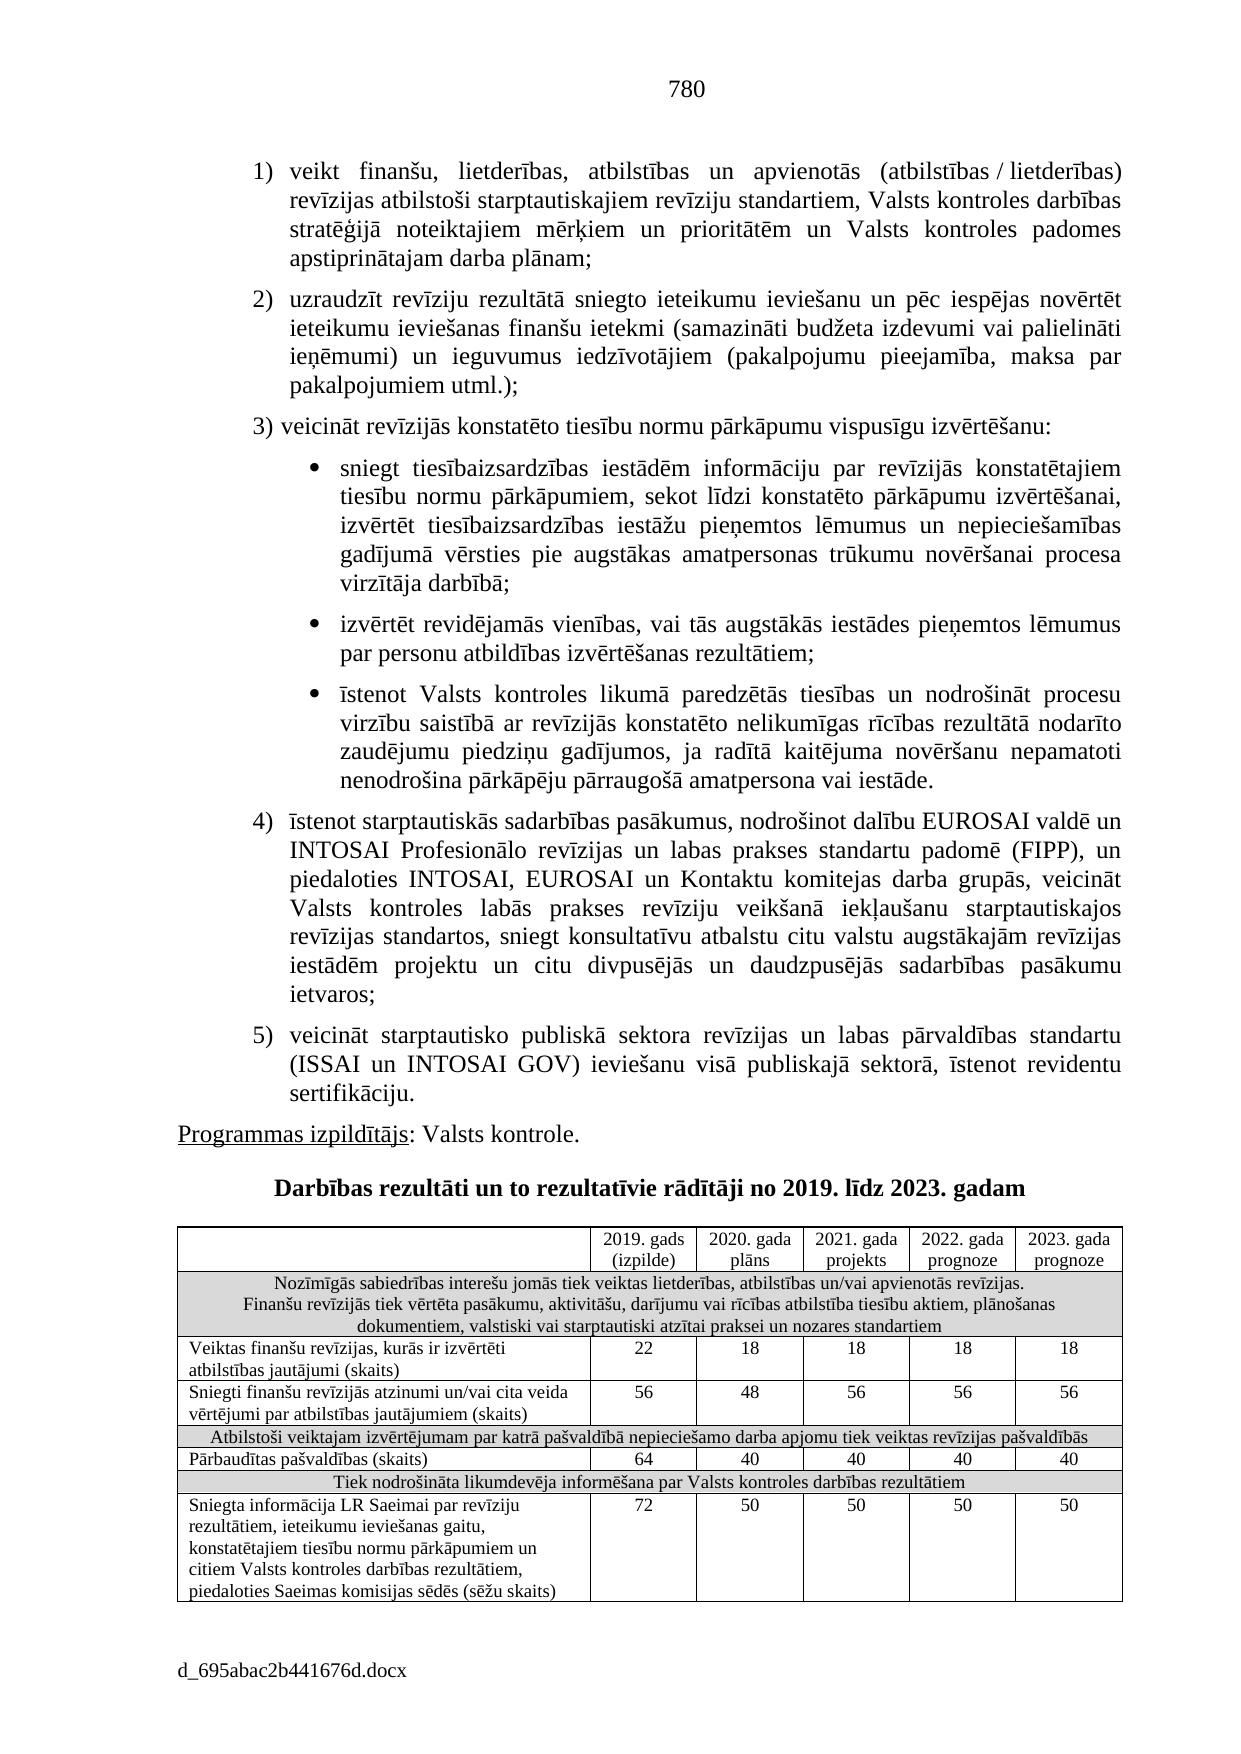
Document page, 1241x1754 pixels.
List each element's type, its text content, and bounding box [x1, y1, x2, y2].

table_cell Sniegti finanšu revīzijās atzinumi un/vai cita veida vērtējumi par atbilstības jautājumiem (skaits) [178, 1381, 590, 1424]
table_cell Sniegta informācija LR Saeimai par revīziju rezultātiem, ieteikumu ieviešanas gaitu, konstatētajiem tiesību normu pārkāpumiem un citiem Valsts kontroles darbības rezultātiem, piedaloties Saeimas komisijas sēdēs (sēžu skaits) [178, 1494, 590, 1601]
table_header 2023. gada prognoze [1016, 1228, 1122, 1271]
table_cell 50 [1016, 1494, 1122, 1601]
list uzraudzīt revīziju rezultātā sniegto ieteikumu ieviešanu un pēc iespējas novērtēt ieteikumu ieviešanas finanšu ietekmi (samazināti budžeta izdevumi vai palielināti ieņēmumi) un ieguvumus iedzīvotājiem (pakalpojumu pieejamība, maksa par pakalpojumiem utml.); [252, 284, 1122, 399]
table_cell Atbilstoši veiktajam izvērtējumam par katrā pašvaldībā nepieciešamo darba apjomu tiek veiktas revīzijas pašvaldībās [178, 1426, 1122, 1447]
list izvērtēt revidējamās vienības, vai tās augstākās iestādes pieņemtos lēmumus par personu atbildības izvērtēšanas rezultātiem; [310, 609, 1122, 666]
table_cell 50 [910, 1494, 1015, 1601]
table_cell 56 [910, 1381, 1015, 1424]
table_cell Nozīmīgās sabiedrības interešu jomās tiek veiktas lietderības, atbilstības un/vai apvienotās revīzijas. Finanšu revīzijās tiek vērtēta pasākumu, aktivitāšu, darījumu vai rīcības atbilstība tiesību aktiem, plānošanas dokumentiem, valstiski vai starptautiski atzītai praksei un nozares standartiem [178, 1272, 1122, 1336]
table_cell 18 [1016, 1337, 1122, 1380]
table_header 2021. gada projekts [804, 1228, 909, 1271]
table_cell 18 [697, 1337, 803, 1380]
table_cell 72 [591, 1494, 696, 1601]
table_header 2019. gads (izpilde) [591, 1228, 696, 1271]
list īstenot starptautiskās sadarbības pasākumus, nodrošinot dalību EUROSAI valdē un INTOSAI Profesionālo revīzijas un labas prakses standartu padomē (FIPP), un piedaloties INTOSAI, EUROSAI un Kontaktu komitejas darba grupās, veicināt Valsts kontroles labās prakses revīziju veikšanā iekļaušanu starptautiskajos revīzijas standartos, sniegt konsultatīvu atbalstu citu valstu augstākajām revīzijas iestādēm projektu un citu divpusējās un daudzpusējās sadarbības pasākumu ietvaros; [252, 806, 1122, 1008]
table_cell 40 [804, 1448, 909, 1470]
text Darbības rezultāti un to rezultatīvie rādītāji no 2019. līdz 2023. gadam [177, 1173, 1122, 1201]
table_header [178, 1228, 590, 1271]
table_cell 50 [697, 1494, 803, 1601]
table_cell 50 [804, 1494, 909, 1601]
list sniegt tiesībaizsardzības iestādēm informāciju par revīzijās konstatētajiem tiesību normu pārkāpumiem, sekot līdzi konstatēto pārkāpumu izvērtēšanai, izvērtēt tiesībaizsardzības iestāžu pieņemtos lēmumus un nepieciešamības gadījumā vērsties pie augstākas amatpersonas trūkumu novēršanai procesa virzītāja darbībā; [310, 453, 1122, 596]
table_cell 64 [591, 1448, 696, 1470]
table_cell 56 [591, 1381, 696, 1424]
table_cell 18 [804, 1337, 909, 1380]
list veikt finanšu, lietderības, atbilstības un apvienotās (atbilstības / lietderības) revīzijas atbilstoši starptautiskajiem revīziju standartiem, Valsts kontroles darbības stratēģijā noteiktajiem mērķiem un prioritātēm un Valsts kontroles padomes apstiprinātajam darba plānam; [252, 156, 1122, 271]
table_cell Tiek nodrošināta likumdevēja informēšana par Valsts kontroles darbības rezultātiem [178, 1471, 1122, 1492]
table_cell 56 [804, 1381, 909, 1424]
table_cell 18 [910, 1337, 1015, 1380]
table_cell 56 [1016, 1381, 1122, 1424]
table_cell 22 [591, 1337, 696, 1380]
table_cell 48 [697, 1381, 803, 1424]
table_cell Veiktas finanšu revīzijas, kurās ir izvērtēti atbilstības jautājumi (skaits) [178, 1337, 590, 1380]
table_header 2020. gada plāns [697, 1228, 803, 1271]
table_header 2022. gada prognoze [910, 1228, 1015, 1271]
list veicināt revīzijās konstatēto tiesību normu pārkāpumu vispusīgu izvērtēšanu: [252, 411, 1122, 440]
table_cell 40 [1016, 1448, 1122, 1470]
table_cell Pārbaudītas pašvaldības (skaits) [178, 1448, 590, 1470]
table_cell 40 [910, 1448, 1015, 1470]
text Programmas izpildītājs: Valsts kontrole. [177, 1119, 1122, 1148]
list veicināt starptautisko publiskā sektora revīzijas un labas pārvaldības standartu (ISSAI un INTOSAI GOV) ieviešanu visā publiskajā sektorā, īstenot revidentu sertifikāciju. [252, 1020, 1122, 1106]
list īstenot Valsts kontroles likumā paredzētās tiesības un nodrošināt procesu virzību saistībā ar revīzijās konstatēto nelikumīgas rīcības rezultātā nodarīto zaudējumu piedziņu gadījumos, ja radītā kaitējuma novēršanu nepamatoti nenodrošina pārkāpēju pārraugošā amatpersona vai iestāde. [310, 679, 1122, 794]
table_cell 40 [697, 1448, 803, 1470]
